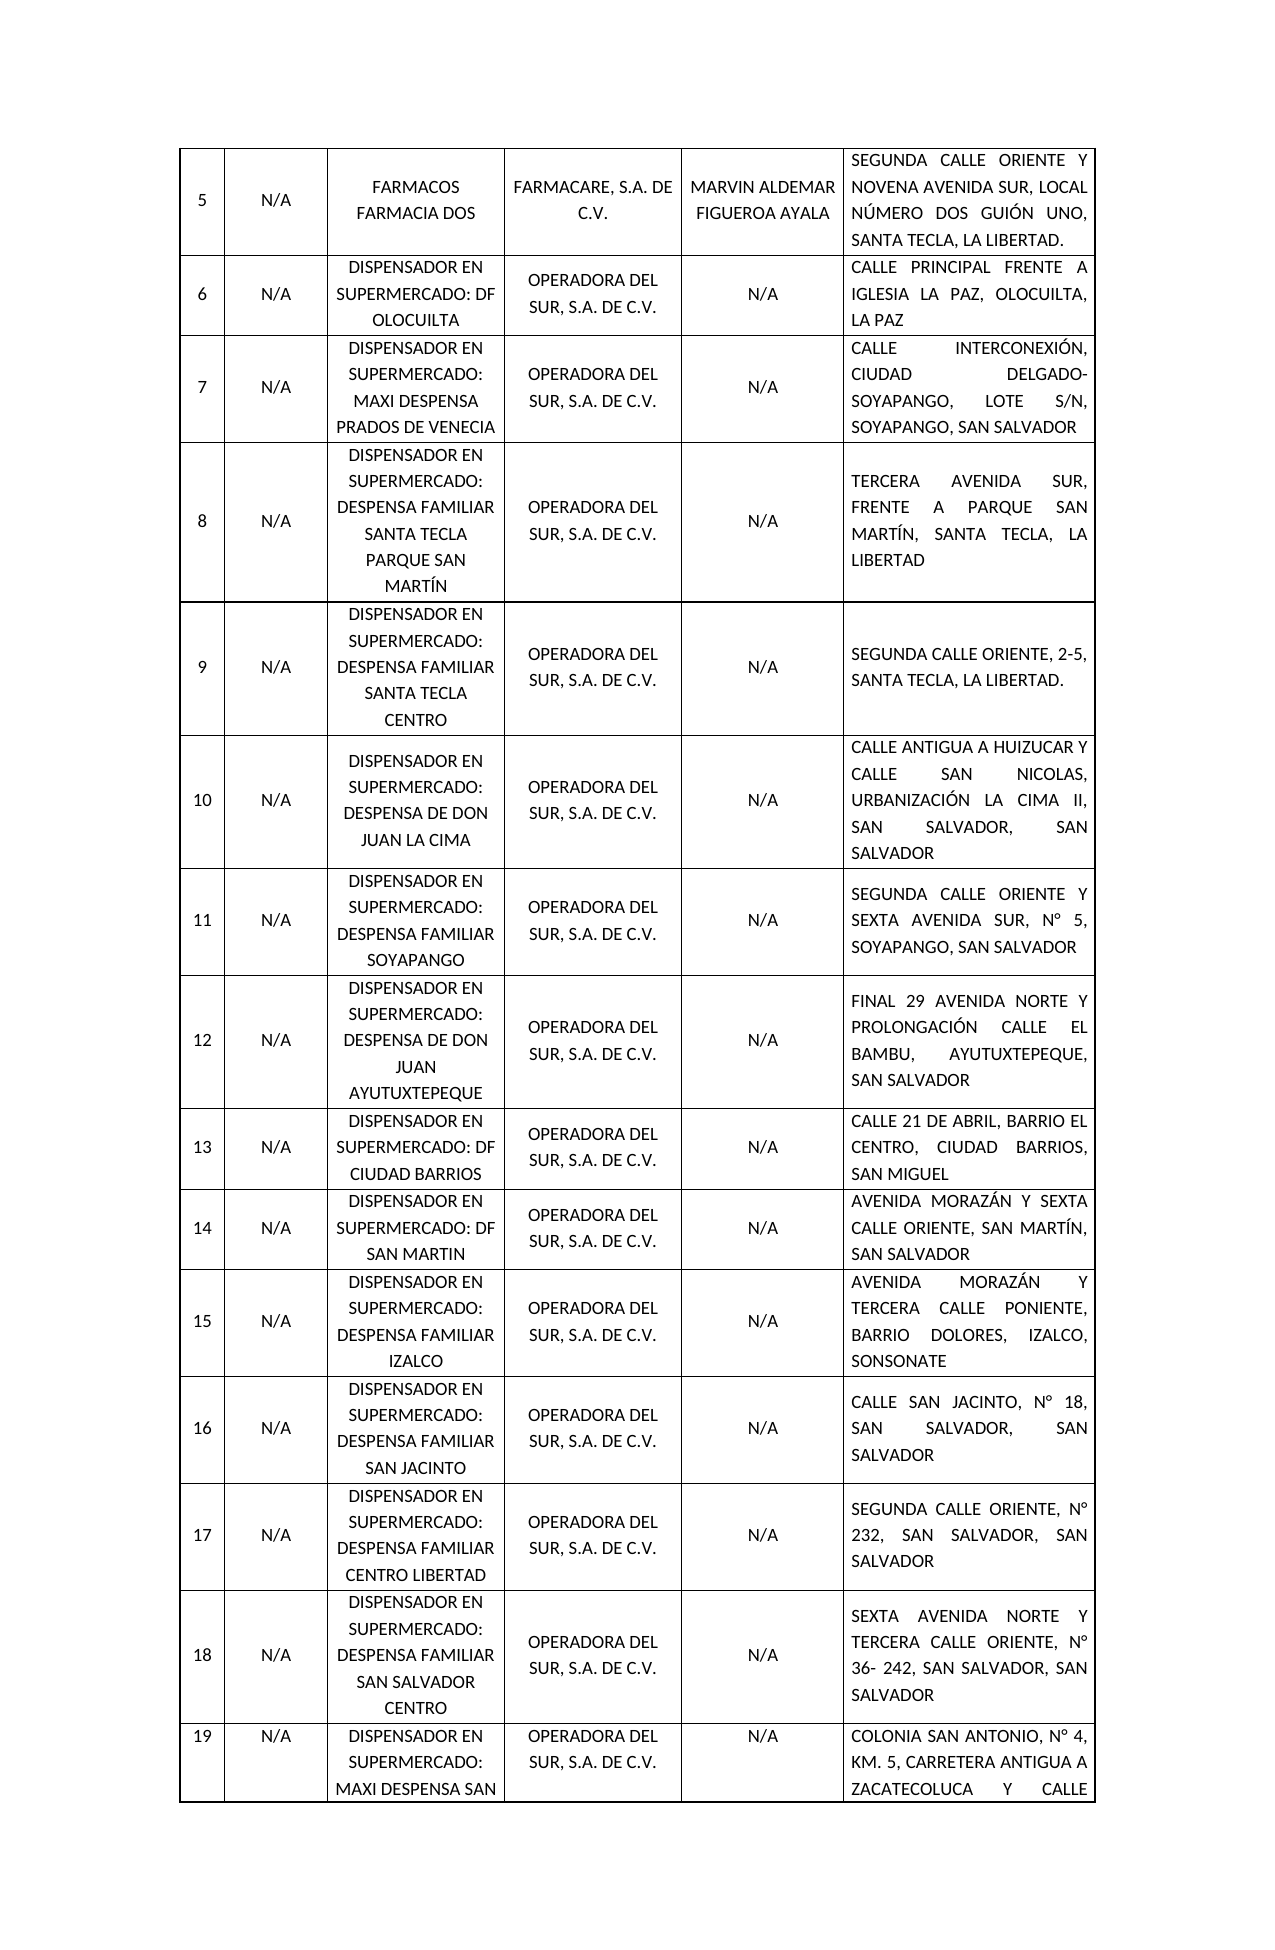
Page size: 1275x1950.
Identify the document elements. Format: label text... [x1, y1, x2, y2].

table_cell N/A [225, 736, 327, 868]
table_cell 9 [181, 603, 224, 735]
table_cell N/A [682, 1270, 843, 1376]
table_cell SEXTA AVENIDA NORTE Y TERCERA CALLE ORIENTE, N° 36- 242, SAN SALVADOR, SAN SALVADOR [844, 1591, 1094, 1723]
table_cell DISPENSADOR EN SUPERMERCADO: MAXI DESPENSA PRADOS DE VENECIA [328, 336, 504, 442]
table_cell N/A [682, 1377, 843, 1483]
table_cell CALLE PRINCIPAL FRENTE A IGLESIA LA PAZ, OLOCUILTA, LA PAZ [844, 256, 1094, 335]
table_cell DISPENSADOR EN SUPERMERCADO: DF CIUDAD BARRIOS [328, 1109, 504, 1188]
table_cell N/A [225, 869, 327, 975]
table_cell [844, 1724, 1094, 1801]
table_cell N/A [682, 256, 843, 335]
table_cell 16 [181, 1377, 224, 1483]
table_cell N/A [682, 1724, 843, 1801]
table_cell DISPENSADOR EN SUPERMERCADO: DESPENSA DE DON JUAN LA CIMA [328, 736, 504, 868]
table_cell 13 [181, 1109, 224, 1188]
table_cell DISPENSADOR EN SUPERMERCADO: DF SAN MARTIN [328, 1190, 504, 1269]
table_cell DISPENSADOR EN SUPERMERCADO: DESPENSA FAMILIAR SANTA TECLA PARQUE SAN MARTÍN [328, 443, 504, 601]
table_cell N/A [225, 256, 327, 335]
table_cell DISPENSADOR EN SUPERMERCADO: DESPENSA FAMILIAR CENTRO LIBERTAD [328, 1484, 504, 1590]
table_cell CALLE INTERCONEXIÓN, CIUDAD DELGADO-SOYAPANGO, LOTE S/N, SOYAPANGO, SAN SALVADOR [844, 336, 1094, 442]
table_cell SEGUNDA CALLE ORIENTE Y SEXTA AVENIDA SUR, N° 5, SOYAPANGO, SAN SALVADOR [844, 869, 1094, 975]
table_cell FINAL 29 AVENIDA NORTE Y PROLONGACIÓN CALLE EL BAMBU, AYUTUXTEPEQUE, SAN SALVADOR [844, 976, 1094, 1108]
table_cell FARMACARE, S.A. DE C.V. [505, 149, 681, 254]
table_cell CALLE SAN JACINTO, N° 18, SAN SALVADOR, SAN SALVADOR [844, 1377, 1094, 1483]
table_cell N/A [225, 976, 327, 1108]
table_cell OPERADORA DEL SUR, S.A. DE C.V. [505, 976, 681, 1108]
table_cell N/A [225, 1109, 327, 1188]
table_cell N/A [225, 1270, 327, 1376]
table_cell SEGUNDA CALLE ORIENTE Y NOVENA AVENIDA SUR, LOCAL NÚMERO DOS GUIÓN UNO, SANTA TECLA, LA LIBERTAD. [844, 149, 1094, 254]
table_cell OPERADORA DEL SUR, S.A. DE C.V. [505, 1270, 681, 1376]
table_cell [505, 1724, 681, 1801]
table_cell N/A [225, 1484, 327, 1590]
table_cell OPERADORA DEL SUR, S.A. DE C.V. [505, 603, 681, 735]
table_cell 17 [181, 1484, 224, 1590]
table_cell N/A [225, 443, 327, 601]
table_cell N/A [225, 1377, 327, 1483]
table_cell 8 [181, 443, 224, 601]
table_cell N/A [682, 1484, 843, 1590]
table_cell N/A [682, 976, 843, 1108]
table_cell OPERADORA DEL SUR, S.A. DE C.V. [505, 1591, 681, 1723]
table_cell DISPENSADOR EN SUPERMERCADO: DESPENSA FAMILIAR SANTA TECLA CENTRO [328, 603, 504, 735]
table_cell DISPENSADOR EN SUPERMERCADO: DESPENSA FAMILIAR SOYAPANGO [328, 869, 504, 975]
table_cell CALLE ANTIGUA A HUIZUCAR Y CALLE SAN NICOLAS, URBANIZACIÓN LA CIMA II, SAN SALVADOR, SAN SALVADOR [844, 736, 1094, 868]
table_cell OPERADORA DEL SUR, S.A. DE C.V. [505, 256, 681, 335]
table_cell 19 [181, 1724, 224, 1801]
table_cell N/A [682, 336, 843, 442]
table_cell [328, 1724, 504, 1801]
table_cell 15 [181, 1270, 224, 1376]
table_cell OPERADORA DEL SUR, S.A. DE C.V. [505, 736, 681, 868]
table_cell N/A [225, 149, 327, 254]
table_cell DISPENSADOR EN SUPERMERCADO: DESPENSA FAMILIAR SAN JACINTO [328, 1377, 504, 1483]
table_cell N/A [682, 1109, 843, 1188]
table_cell N/A [682, 603, 843, 735]
table_cell N/A [682, 736, 843, 868]
table_cell OPERADORA DEL SUR, S.A. DE C.V. [505, 443, 681, 601]
table_cell 6 [181, 256, 224, 335]
table_cell OPERADORA DEL SUR, S.A. DE C.V. [505, 336, 681, 442]
table_cell AVENIDA MORAZÁN Y SEXTA CALLE ORIENTE, SAN MARTÍN, SAN SALVADOR [844, 1190, 1094, 1269]
table_cell N/A [682, 869, 843, 975]
table_cell OPERADORA DEL SUR, S.A. DE C.V. [505, 869, 681, 975]
table_cell N/A [682, 443, 843, 601]
table_cell DISPENSADOR EN SUPERMERCADO: DESPENSA FAMILIAR IZALCO [328, 1270, 504, 1376]
table_cell N/A [225, 336, 327, 442]
table_cell DISPENSADOR EN SUPERMERCADO: DESPENSA DE DON JUAN AYUTUXTEPEQUE [328, 976, 504, 1108]
table_cell SEGUNDA CALLE ORIENTE, N° 232, SAN SALVADOR, SAN SALVADOR [844, 1484, 1094, 1590]
table_cell N/A [225, 1724, 327, 1801]
table_cell DISPENSADOR EN SUPERMERCADO: DF OLOCUILTA [328, 256, 504, 335]
table_cell OPERADORA DEL SUR, S.A. DE C.V. [505, 1377, 681, 1483]
table_cell MARVIN ALDEMAR FIGUEROA AYALA [682, 149, 843, 254]
table_cell N/A [225, 1190, 327, 1269]
table_cell N/A [225, 1591, 327, 1723]
table_cell 10 [181, 736, 224, 868]
table_cell 12 [181, 976, 224, 1108]
table_cell 14 [181, 1190, 224, 1269]
table_cell N/A [682, 1190, 843, 1269]
table_cell 18 [181, 1591, 224, 1723]
table_cell CALLE 21 DE ABRIL, BARRIO EL CENTRO, CIUDAD BARRIOS, SAN MIGUEL [844, 1109, 1094, 1188]
table_cell SEGUNDA CALLE ORIENTE, 2-5, SANTA TECLA, LA LIBERTAD. [844, 603, 1094, 735]
table_cell 5 [181, 149, 224, 254]
table_cell OPERADORA DEL SUR, S.A. DE C.V. [505, 1190, 681, 1269]
table_cell OPERADORA DEL SUR, S.A. DE C.V. [505, 1109, 681, 1188]
table_cell 11 [181, 869, 224, 975]
table_cell N/A [682, 1591, 843, 1723]
table_cell AVENIDA MORAZÁN Y TERCERA CALLE PONIENTE, BARRIO DOLORES, IZALCO, SONSONATE [844, 1270, 1094, 1376]
table_cell FARMACOS FARMACIA DOS [328, 149, 504, 254]
table_cell N/A [225, 603, 327, 735]
table_cell 7 [181, 336, 224, 442]
table_cell DISPENSADOR EN SUPERMERCADO: DESPENSA FAMILIAR SAN SALVADOR CENTRO [328, 1591, 504, 1723]
table_cell OPERADORA DEL SUR, S.A. DE C.V. [505, 1484, 681, 1590]
table_cell TERCERA AVENIDA SUR, FRENTE A PARQUE SAN MARTÍN, SANTA TECLA, LA LIBERTAD [844, 443, 1094, 601]
